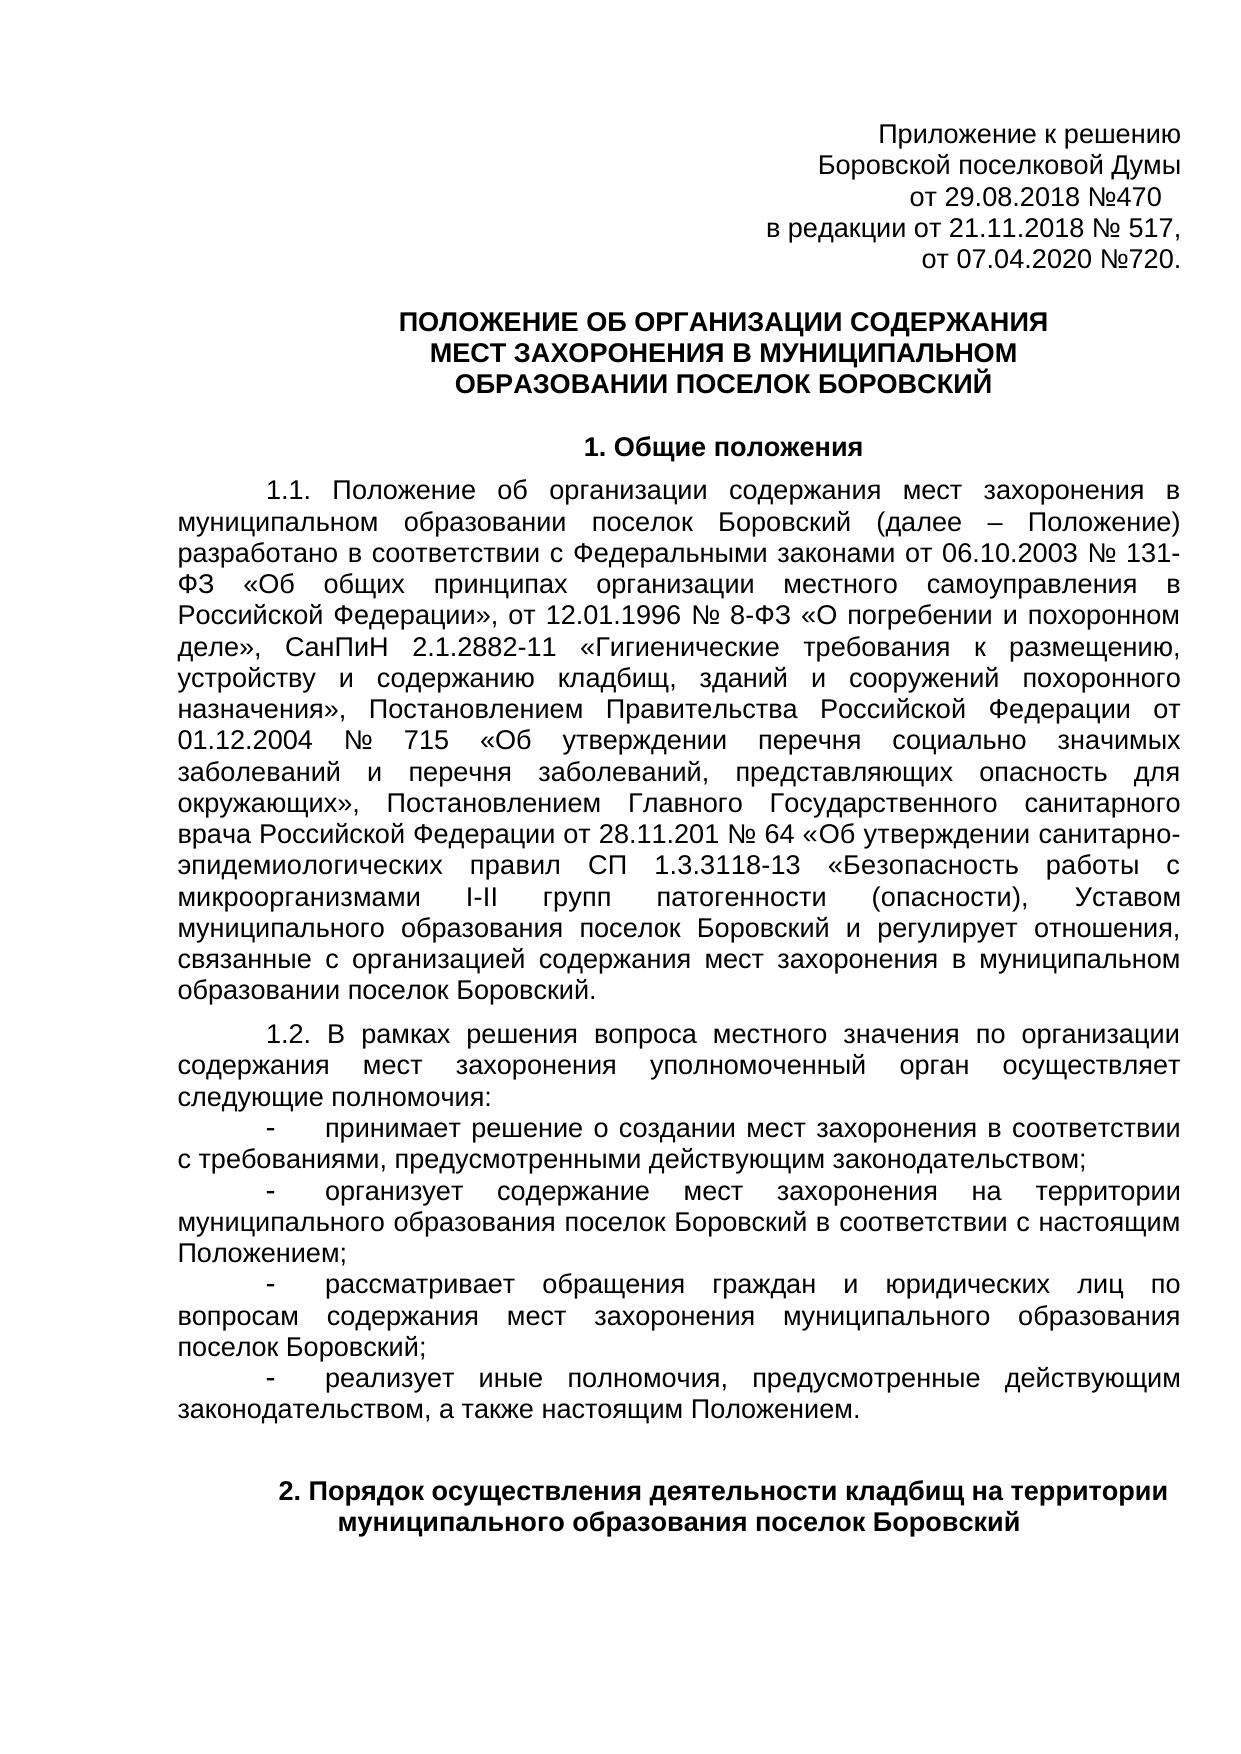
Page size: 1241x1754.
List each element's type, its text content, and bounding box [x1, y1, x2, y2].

text в редакции от 21.11.2018 № 517, [177, 212, 1181, 243]
list реализует иные полномочия, предусмотренные действующим законодательством, а также настоящим Положением. [177, 1362, 1181, 1425]
list рассматривает обращения граждан и юридических лиц по вопросам содержания мест захоронения муниципального образования поселок Боровский; [177, 1268, 1181, 1362]
text образовании ПОСЕЛОК БОРОВСКИЙ [177, 368, 1181, 399]
text Положение об организации содержания [177, 306, 1181, 337]
text от 07.04.2020 №720. [177, 243, 1181, 274]
text 1.1. Положение об организации содержания мест захоронения в муниципальном образовании поселок Боровский (далее – Положение) разработано в соответствии с Федеральными законами от 06.10.2003 № 131-ФЗ «Об общих принципах организации местного самоуправления в Российской Федерации», от 12.01.1996 № 8-ФЗ «О погребении и похоронном деле», СанПиН 2.1.2882-11 «Гигиенические требования к размещению, устройству и содержанию кладбищ, зданий и сооружений похоронного назначения», Постановлением Правительства Российской Федерации от 01.12.2004 № 715 «Об утверждении перечня социально значимых заболеваний и перечня заболеваний, представляющих опасность для окружающих», Постановлением Главного Государственного санитарного врача Российской Федерации от 28.11.201 № 64 «Об утверждении санитарно-эпидемиологических правил СП 1.3.3118-13 «Безопасность работы с микроорганизмами I-II групп патогенности (опасности), Уставом муниципального образования поселок Боровский и регулирует отношения, связанные с организацией содержания мест захоронения в муниципальном образовании поселок Боровский. [177, 474, 1181, 724]
list принимает решение о создании мест захоронения в соответствии с требованиями, предусмотренными действующим законодательством; [177, 1112, 1181, 1174]
text Боровской поселковой Думы [177, 149, 1181, 181]
text 1. Общие положения [177, 431, 1181, 462]
list организует содержание мест захоронения на территории муниципального образования поселок Боровский в соответствии с настоящим Положением; [177, 1174, 1181, 1268]
text 2. Порядок осуществления деятельности кладбищ на территории муниципального образования поселок Боровский [177, 1475, 1181, 1538]
text 1.1. Положение об организации содержания мест захоронения в муниципальном образовании поселок Боровский (далее – Положение) разработано в соответствии с Федеральными законами от 06.10.2003 № 131-ФЗ «Об общих принципах организации местного самоуправления в Российской Федерации», от 12.01.1996 № 8-ФЗ «О погребении и похоронном деле», СанПиН 2.1.2882-11 «Гигиенические требования к размещению, устройству и содержанию кладбищ, зданий и сооружений похоронного назначения», Постановлением Правительства Российской Федерации от 01.12.2004 № 715 «Об утверждении перечня социально значимых заболеваний и перечня заболеваний, представляющих опасность для окружающих», Постановлением Главного Государственного санитарного врача Российской Федерации от 28.11.201 № 64 «Об утверждении санитарно-эпидемиологических правил СП 1.3.3118-13 «Безопасность работы с микроорганизмами I-II групп патогенности (опасности), Уставом муниципального образования поселок Боровский и регулирует отношения, связанные с организацией содержания мест захоронения в муниципальном образовании поселок Боровский. [177, 818, 1181, 1006]
text мест захоронения В муниципальном [177, 337, 1181, 368]
text от 29.08.2018 №470 [177, 181, 1181, 212]
text Приложение к решению [177, 118, 1181, 149]
text 1.2. В рамках решения вопроса местного значения по организации содержания мест захоронения уполномоченный орган осуществляет следующие полномочия: [177, 1018, 1181, 1112]
